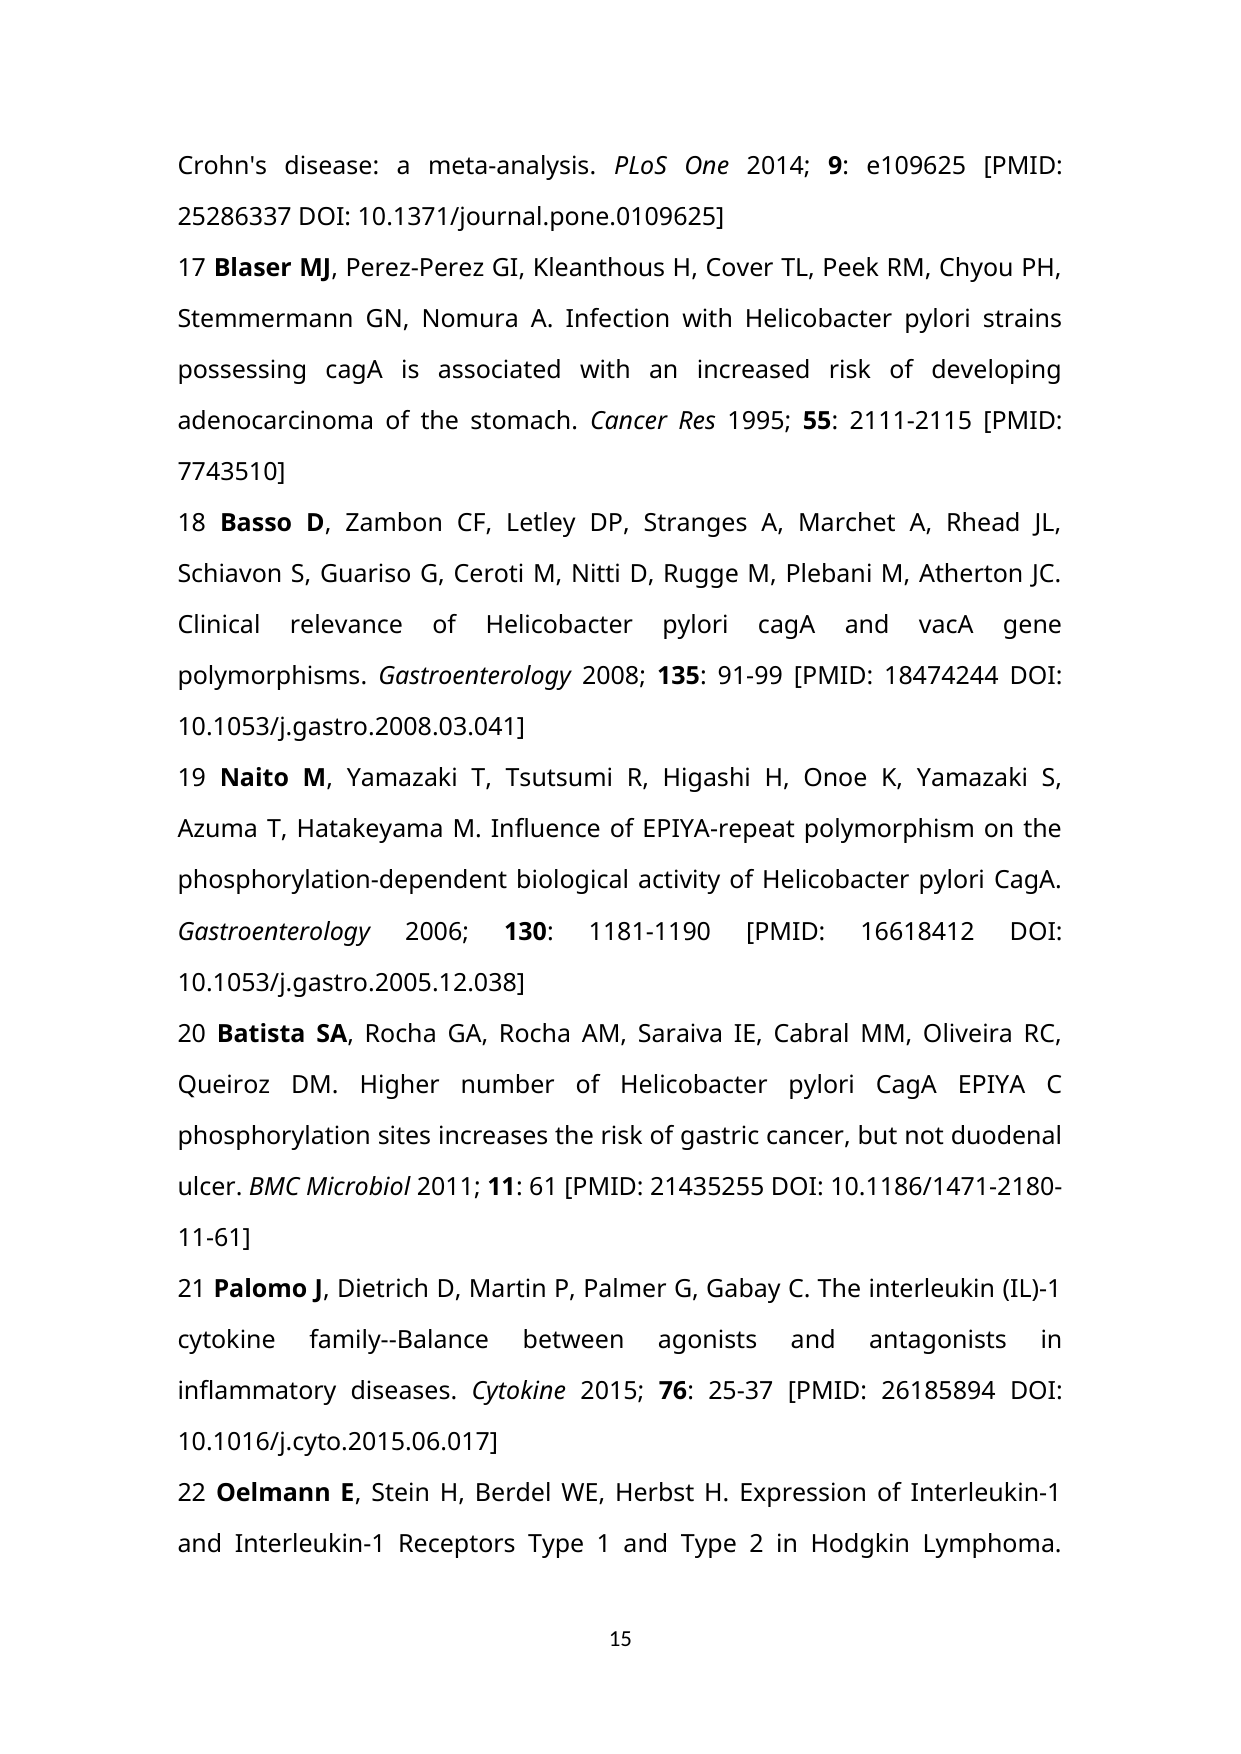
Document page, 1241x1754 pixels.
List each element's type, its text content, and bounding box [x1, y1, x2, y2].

text 19 Naito M, Yamazaki T, Tsutsumi R, Higashi H, Onoe K, Yamazaki S, Azuma T, Hatakeyama M. Influence of EPIYA-repeat polymorphism on the phosphorylation-dependent biological activity of Helicobacter pylori CagA. Gastroenterology 2006; 130: 1181-1190 [PMID: 16618412 DOI: 10.1053/j.gastro.2005.12.038] [177, 760, 1063, 998]
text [177, 148, 1063, 233]
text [177, 1475, 1063, 1560]
text 20 Batista SA, Rocha GA, Rocha AM, Saraiva IE, Cabral MM, Oliveira RC, Queiroz DM. Higher number of Helicobacter pylori CagA EPIYA C phosphorylation sites increases the risk of gastric cancer, but not duodenal ulcer. BMC Microbiol 2011; 11: 61 [PMID: 21435255 DOI: 10.1186/1471-2180-11-61] [177, 1015, 1063, 1253]
text 21 Palomo J, Dietrich D, Martin P, Palmer G, Gabay C. The interleukin (IL)-1 cytokine family--Balance between agonists and antagonists in inflammatory diseases. Cytokine 2015; 76: 25-37 [PMID: 26185894 DOI: 10.1016/j.cyto.2015.06.017] [177, 1271, 1063, 1458]
text 18 Basso D, Zambon CF, Letley DP, Stranges A, Marchet A, Rhead JL, Schiavon S, Guariso G, Ceroti M, Nitti D, Rugge M, Plebani M, Atherton JC. Clinical relevance of Helicobacter pylori cagA and vacA gene polymorphisms. Gastroenterology 2008; 135: 91-99 [PMID: 18474244 DOI: 10.1053/j.gastro.2008.03.041] [177, 505, 1063, 743]
text 17 Blaser MJ, Perez-Perez GI, Kleanthous H, Cover TL, Peek RM, Chyou PH, Stemmermann GN, Nomura A. Infection with Helicobacter pylori strains possessing cagA is associated with an increased risk of developing adenocarcinoma of the stomach. Cancer Res 1995; 55: 2111-2115 [PMID: 7743510] [177, 250, 1063, 488]
